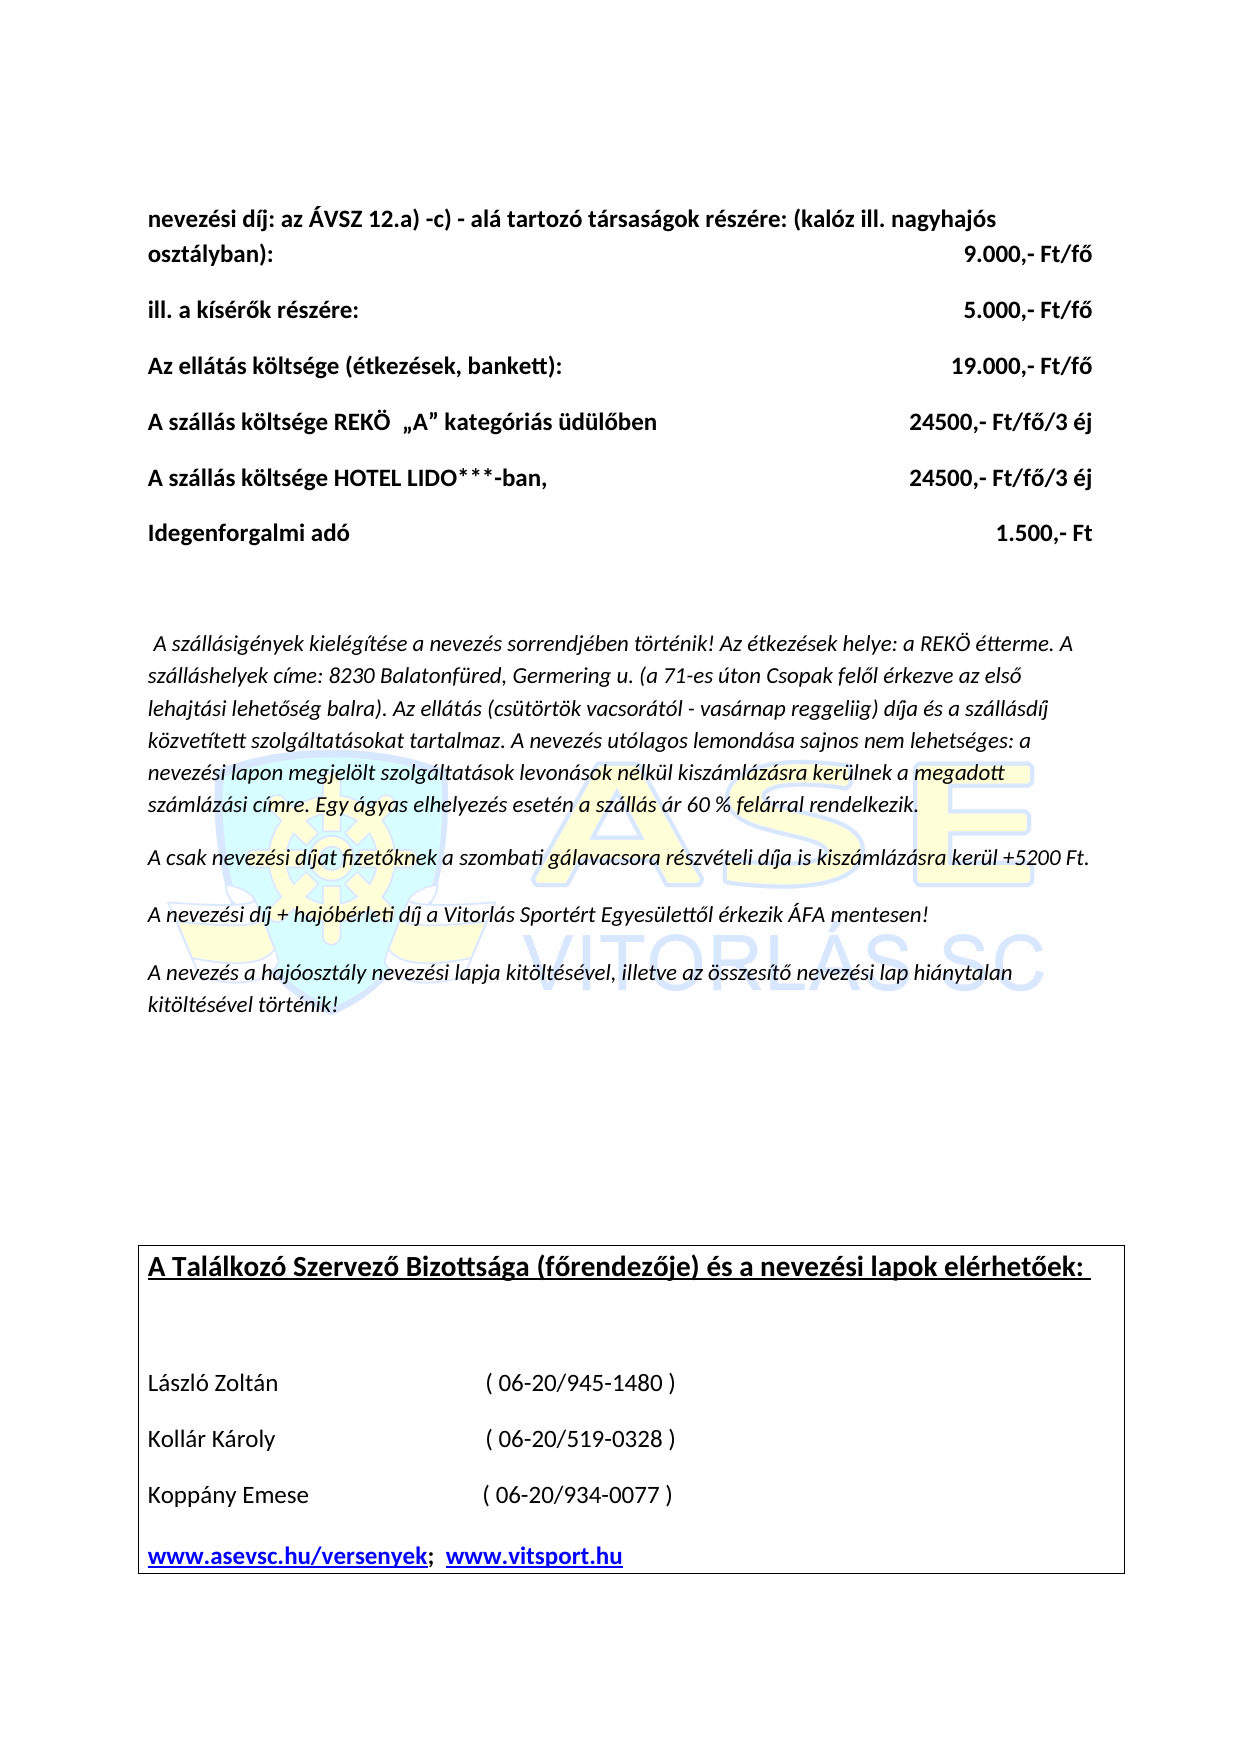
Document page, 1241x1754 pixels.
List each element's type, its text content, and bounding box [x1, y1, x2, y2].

text László Zoltán ( 06-20/945-1480 ) [139, 1364, 1124, 1398]
text A szállás költsége HOTEL LIDO***-ban, 24500,- Ft/fő/3 éj [148, 462, 1093, 492]
text ill. a kísérők részére: 5.000,- Ft/fő [148, 294, 1093, 325]
text A szállásigények kielégítése a nevezés sorrendjében történik! Az étkezések helye: a REKÖ étterme. A szálláshelyek címe: 8230 Balatonfüred, Germering u. (a 71-es úton Csopak felől érkezve az első lehajtási lehetőség balra). Az ellátás (csütörtök vacsorától - vasárnap reggeliig) díja és a szállásdíj közvetített szolgáltatásokat tartalmaz. A nevezés utólagos lemondása sajnos nem lehetséges: a nevezési lapon megjelölt szolgáltatások levonások nélkül kiszámlázásra kerülnek a megadott számlázási címre. Egy ágyas elhelyezés esetén a szállás ár 60 % felárral rendelkezik. [148, 629, 1093, 818]
text Kollár Károly ( 06-20/519-0328 ) [139, 1420, 1124, 1454]
text Az ellátás költsége (étkezések, bankett): 19.000,- Ft/fő [148, 350, 1093, 381]
text nevezési díj: az ÁVSZ 12.a) -c) - alá tartozó társaságok részére: (kalóz ill. nagyhajós osztályban): 9.000,- Ft/fő [148, 203, 1093, 269]
text www.asevsc.hu/versenyek; www.vitsport.hu [139, 1537, 1124, 1573]
text A Találkozó Szervező Bizottsága (főrendezője) és a nevezési lapok elérhetőek: [139, 1246, 1124, 1283]
text A szállás költsége REKÖ „A” kategóriás üdülőben 24500,- Ft/fő/3 éj [148, 406, 1093, 436]
text A nevezési díj + hajóbérleti díj a Vitorlás Sportért Egyesülettől érkezik ÁFA mentesen! [148, 900, 1093, 928]
text A csak nevezési díjat fizetőknek a szombati gálavacsora részvételi díja is kiszámlázásra kerül +5200 Ft. [148, 843, 1093, 871]
text Koppány Emese ( 06-20/934-0077 ) [139, 1476, 1124, 1509]
text Idegenforgalmi adó 1.500,- Ft [148, 518, 1093, 548]
text A nevezés a hajóosztály nevezési lapja kitöltésével, illetve az összesítő nevezési lap hiánytalan kitöltésével történik! [148, 958, 1093, 1018]
